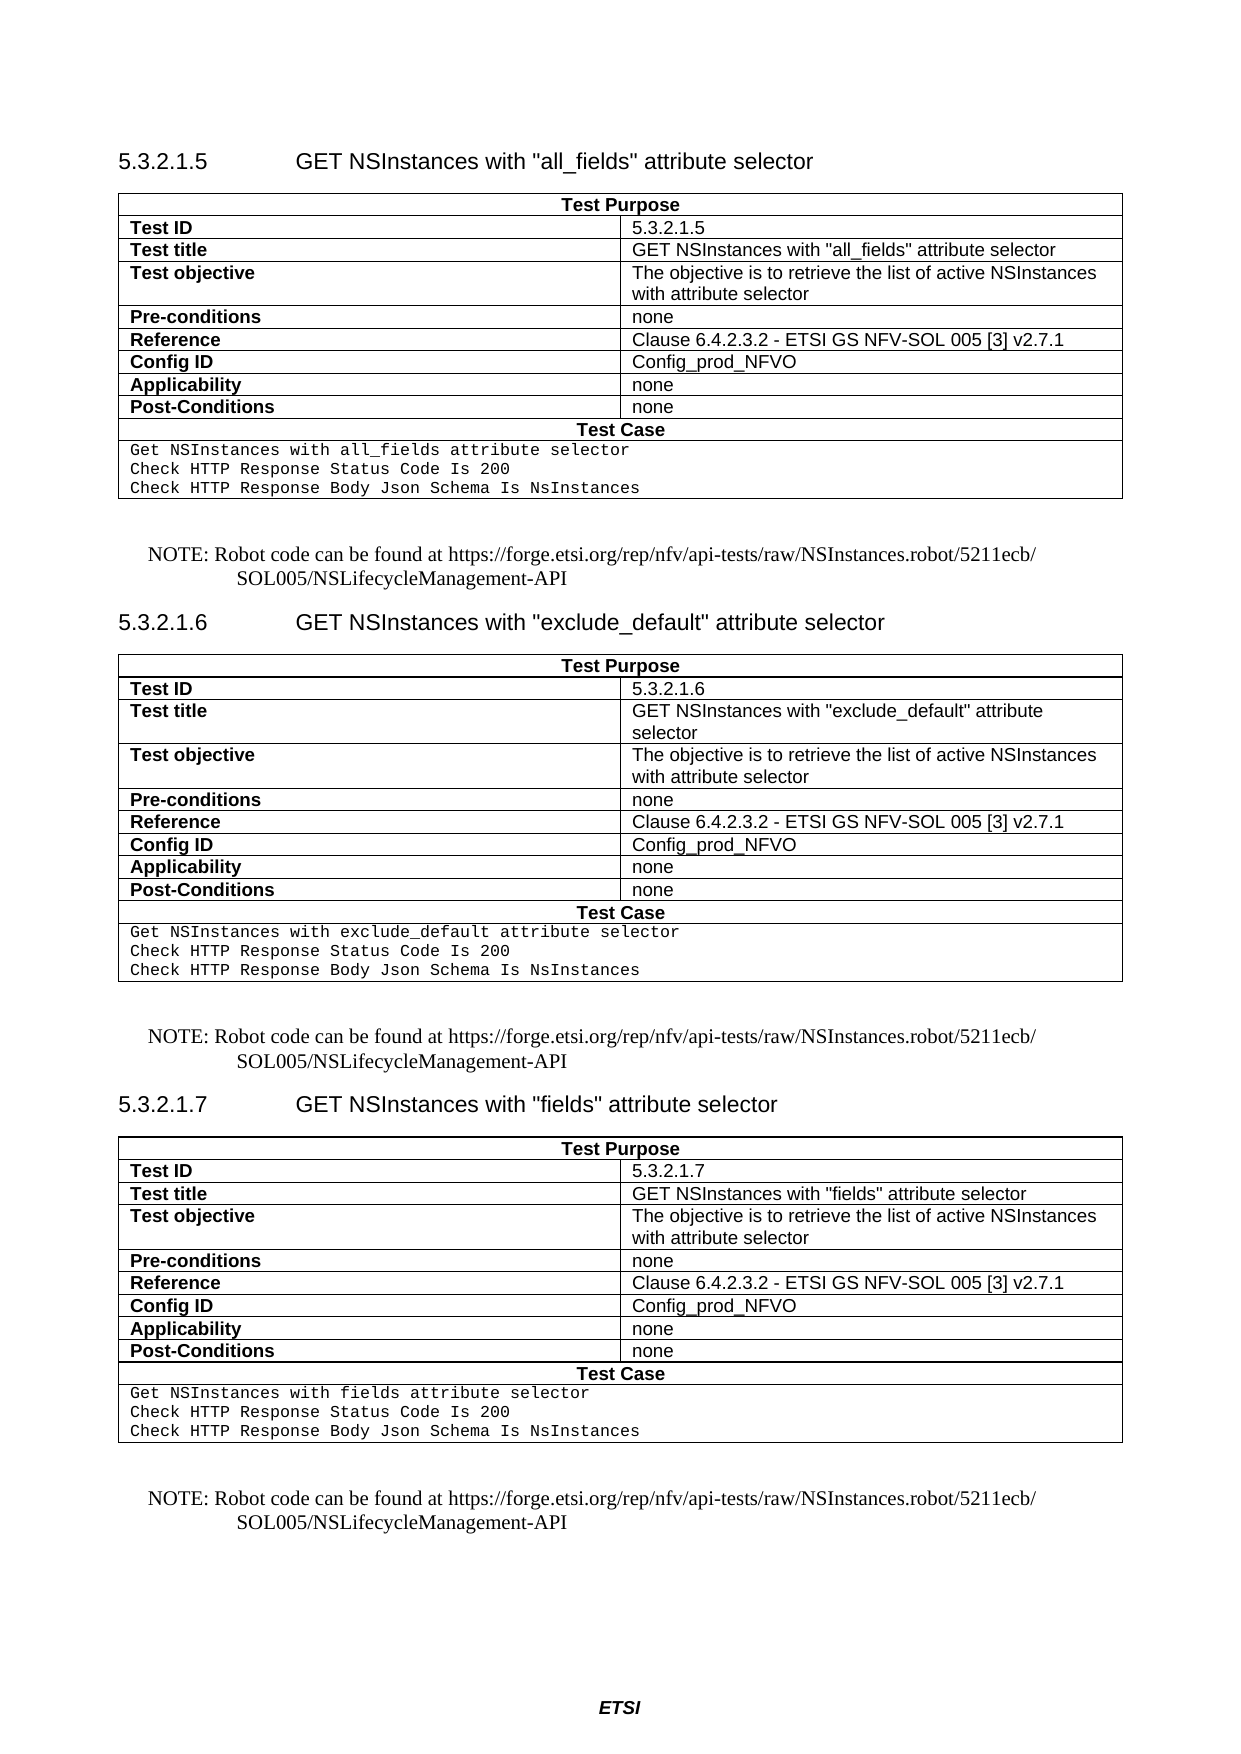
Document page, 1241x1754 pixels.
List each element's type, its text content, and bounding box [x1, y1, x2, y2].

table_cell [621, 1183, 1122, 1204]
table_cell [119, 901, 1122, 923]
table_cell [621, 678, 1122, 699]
text NOTE: Robot code can be found at https://forge.etsi.org/rep/nfv/api-tests/raw/NSInstances.robot/5211ecb/SOL005/NSLifecycleManagement-API [148, 1024, 1122, 1073]
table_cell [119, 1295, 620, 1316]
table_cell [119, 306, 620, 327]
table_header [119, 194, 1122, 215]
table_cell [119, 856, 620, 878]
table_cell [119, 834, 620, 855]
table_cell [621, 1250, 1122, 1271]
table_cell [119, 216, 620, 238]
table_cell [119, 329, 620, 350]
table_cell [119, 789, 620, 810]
text NOTE: Robot code can be found at https://forge.etsi.org/rep/nfv/api-tests/raw/NSInstances.robot/5211ecb/SOL005/NSLifecycleManagement-API [148, 542, 1122, 590]
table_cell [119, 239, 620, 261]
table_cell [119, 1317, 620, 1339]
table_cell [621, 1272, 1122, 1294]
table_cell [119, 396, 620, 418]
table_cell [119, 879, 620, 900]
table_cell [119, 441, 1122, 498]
subtitle 5.3.2.1.6 GET NSInstances with "exclude_default" attribute selector [118, 609, 1122, 635]
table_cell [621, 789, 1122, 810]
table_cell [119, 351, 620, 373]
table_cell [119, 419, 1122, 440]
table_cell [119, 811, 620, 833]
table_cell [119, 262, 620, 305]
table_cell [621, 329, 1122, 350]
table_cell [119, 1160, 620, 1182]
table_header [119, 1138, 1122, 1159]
subtitle 5.3.2.1.7 GET NSInstances with "fields" attribute selector [118, 1091, 1122, 1118]
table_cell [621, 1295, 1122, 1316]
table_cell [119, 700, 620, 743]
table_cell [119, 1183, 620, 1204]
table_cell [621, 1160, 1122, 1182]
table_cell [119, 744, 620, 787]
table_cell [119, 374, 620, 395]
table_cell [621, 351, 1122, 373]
text NOTE: Robot code can be found at https://forge.etsi.org/rep/nfv/api-tests/raw/NSInstances.robot/5211ecb/SOL005/NSLifecycleManagement-API [148, 1486, 1122, 1534]
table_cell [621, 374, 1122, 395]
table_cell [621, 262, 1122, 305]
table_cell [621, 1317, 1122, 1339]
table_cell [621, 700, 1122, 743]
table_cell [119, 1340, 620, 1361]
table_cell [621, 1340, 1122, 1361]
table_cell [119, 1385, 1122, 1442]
subtitle 5.3.2.1.5 GET NSInstances with "all_fields" attribute selector [118, 148, 1122, 174]
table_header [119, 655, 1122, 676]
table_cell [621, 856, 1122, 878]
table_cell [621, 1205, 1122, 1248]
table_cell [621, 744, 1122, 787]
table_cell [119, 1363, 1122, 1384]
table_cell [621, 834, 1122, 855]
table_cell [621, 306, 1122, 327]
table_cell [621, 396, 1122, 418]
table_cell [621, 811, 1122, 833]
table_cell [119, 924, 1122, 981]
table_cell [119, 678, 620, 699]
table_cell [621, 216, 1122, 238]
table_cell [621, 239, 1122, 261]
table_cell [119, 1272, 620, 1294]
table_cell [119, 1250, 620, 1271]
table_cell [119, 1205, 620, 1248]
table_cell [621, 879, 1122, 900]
